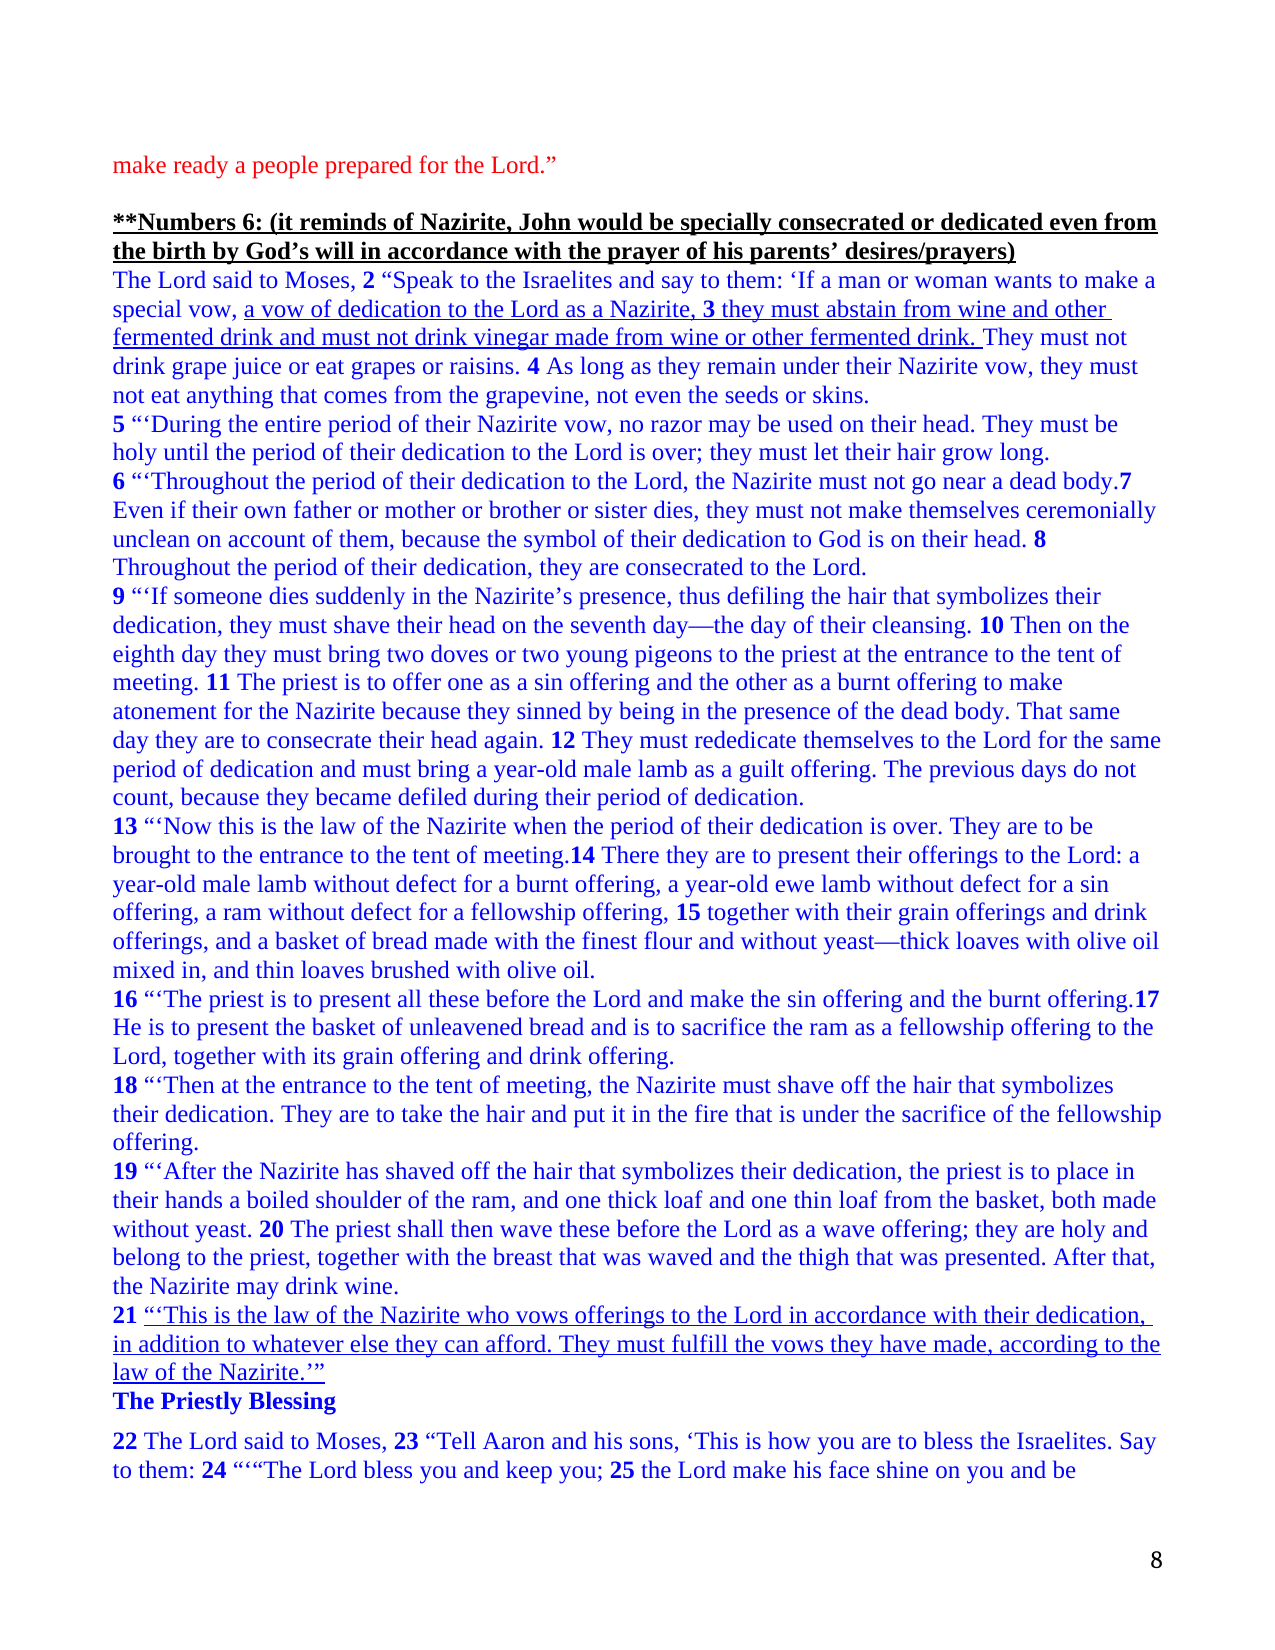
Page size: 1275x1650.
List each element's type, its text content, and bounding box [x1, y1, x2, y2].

text 19 “‘After the Nazirite has shaved off the hair that symbolizes their dedication, the priest is to place in their hands a boiled shoulder of the ram, and one thick loaf and one thin loaf from the basket, both made without yeast. 20 The priest shall then wave these before the Lord as a wave offering; they are holy and belong to the priest, together with the breast that was waved and the thigh that was presented. After that, the Nazirite may drink wine. [112, 1156, 1162, 1300]
text **Numbers 6: (it reminds of Nazirite, John would be specially consecrated or dedicated even from the birth by God’s will in accordance with the prayer of his parents’ desires/prayers) [112, 207, 1162, 265]
text 6 “‘Throughout the period of their dedication to the Lord, the Nazirite must not go near a dead body.7 Even if their own father or mother or brother or sister dies, they must not make themselves ceremonially unclean on account of them, because the symbol of their dedication to God is on their head. 8 Throughout the period of their dedication, they are consecrated to the Lord. [112, 466, 1162, 581]
text The Lord said to Moses, 2 “Speak to the Israelites and say to them: ‘If a man or woman wants to make a special vow, a vow of dedication to the Lord as a Nazirite, 3 they must abstain from wine and other fermented drink and must not drink vinegar made from wine or other fermented drink. They must not drink grape juice or eat grapes or raisins. 4 As long as they remain under their Nazirite vow, they must not eat anything that comes from the grapevine, not even the seeds or skins. [112, 265, 1162, 409]
text 16 “‘The priest is to present all these before the Lord and make the sin offering and the burnt offering.17 He is to present the basket of unleavened bread and is to sacrifice the ram as a fellowship offering to the Lord, together with its grain offering and drink offering. [112, 984, 1162, 1070]
text 13 “‘Now this is the law of the Nazirite when the period of their dedication is over. They are to be brought to the entrance to the tent of meeting.14 There they are to present their offerings to the Lord: a year-old male lamb without defect for a burnt offering, a year-old ewe lamb without defect for a sin offering, a ram without defect for a fellowship offering, 15 together with their grain offerings and drink offerings, and a basket of bread made with the finest flour and without yeast—thick loaves with olive oil mixed in, and thin loaves brushed with olive oil. [112, 811, 1162, 984]
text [112, 150, 1162, 179]
text 18 “‘Then at the entrance to the tent of meeting, the Nazirite must shave off the hair that symbolizes their dedication. They are to take the hair and put it in the fire that is under the sacrifice of the fellowship offering. [112, 1070, 1162, 1156]
text 21 “‘This is the law of the Nazirite who vows offerings to the Lord in accordance with their dedication, in addition to whatever else they can afford. They must fulfill the vows they have made, according to the law of the Nazirite.’” [112, 1300, 1162, 1386]
text 9 “‘If someone dies suddenly in the Nazirite’s presence, thus defiling the hair that symbolizes their dedication, they must shave their head on the seventh day—the day of their cleansing. 10 Then on the eighth day they must bring two doves or two young pigeons to the priest at the entrance to the tent of meeting. 11 The priest is to offer one as a sin offering and the other as a burnt offering to make atonement for the Nazirite because they sinned by being in the presence of the dead body. That same day they are to consecrate their head again. 12 They must rededicate themselves to the Lord for the same period of dedication and must bring a year-old male lamb as a guilt offering. The previous days do not count, because they became defiled during their period of dedication. [112, 581, 1162, 811]
text 5 “‘During the entire period of their Nazirite vow, no razor may be used on their head. They must be holy until the period of their dedication to the Lord is over; they must let their hair grow long. [112, 409, 1162, 466]
text The Priestly Blessing [112, 1386, 1162, 1415]
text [112, 1426, 1162, 1483]
